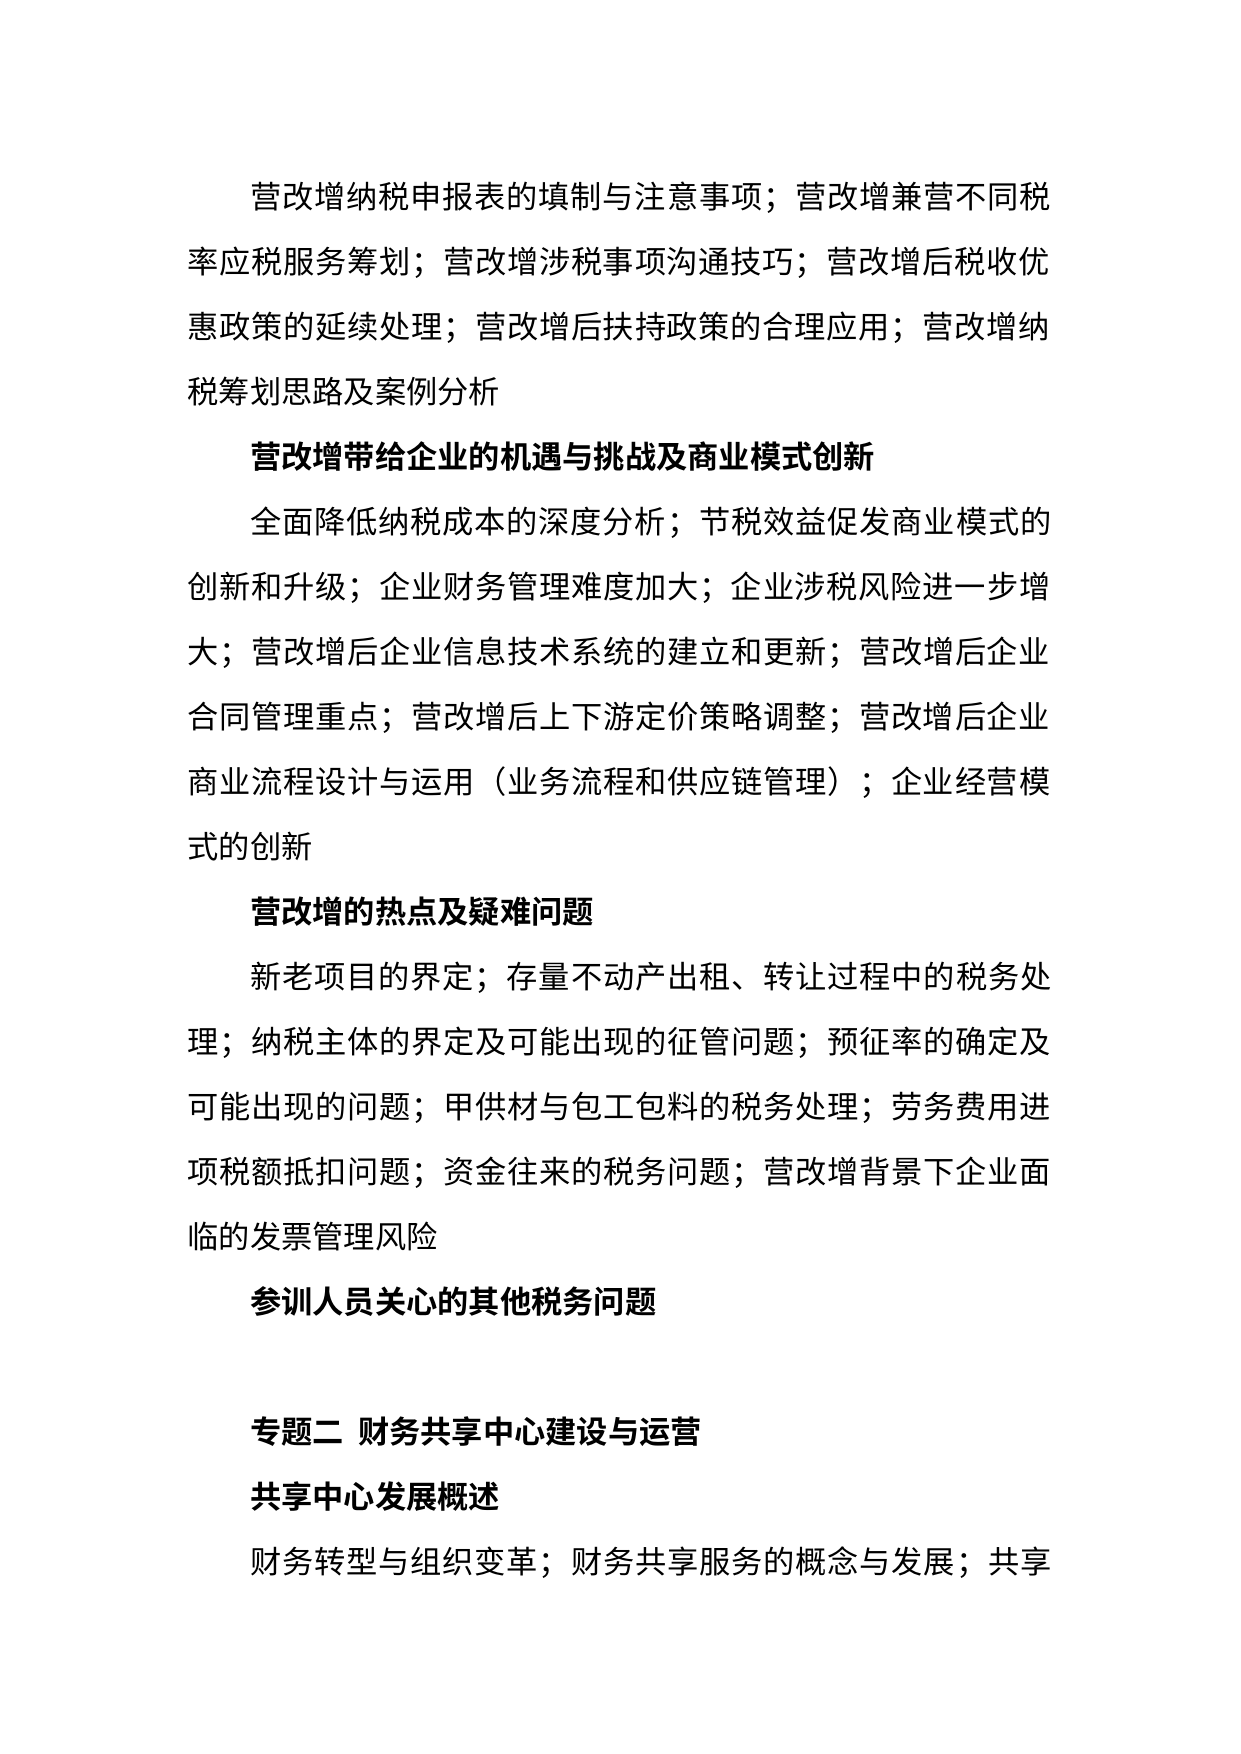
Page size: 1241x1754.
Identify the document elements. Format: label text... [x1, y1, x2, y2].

text 新老项目的界定；存量不动产出租、转让过程中的税务处理；纳税主体的界定及可能出现的征管问题；预征率的确定及可能出现的问题；甲供材与包工包料的税务处理；劳务费用进项税额抵扣问题；资金往来的税务问题；营改增背景下企业面临的发票管理风险 [187, 942, 1053, 1267]
text 营改增纳税申报表的填制与注意事项；营改增兼营不同税率应税服务筹划；营改增涉税事项沟通技巧；营改增后税收优惠政策的延续处理；营改增后扶持政策的合理应用；营改增纳税筹划思路及案例分析 [187, 162, 1053, 422]
text 共享中心发展概述 [187, 1462, 1053, 1527]
text 全面降低纳税成本的深度分析；节税效益促发商业模式的创新和升级；企业财务管理难度加大；企业涉税风险进一步增大；营改增后企业信息技术系统的建立和更新；营改增后企业合同管理重点；营改增后上下游定价策略调整；营改增后企业商业流程设计与运用（业务流程和供应链管理）；企业经营模式的创新 [187, 487, 1053, 877]
text 营改增的热点及疑难问题 [187, 877, 1053, 942]
text 参训人员关心的其他税务问题 [187, 1267, 1053, 1332]
text 专题二 财务共享中心建设与运营 [187, 1397, 1053, 1462]
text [187, 1527, 1053, 1592]
text 营改增带给企业的机遇与挑战及商业模式创新 [187, 422, 1053, 487]
